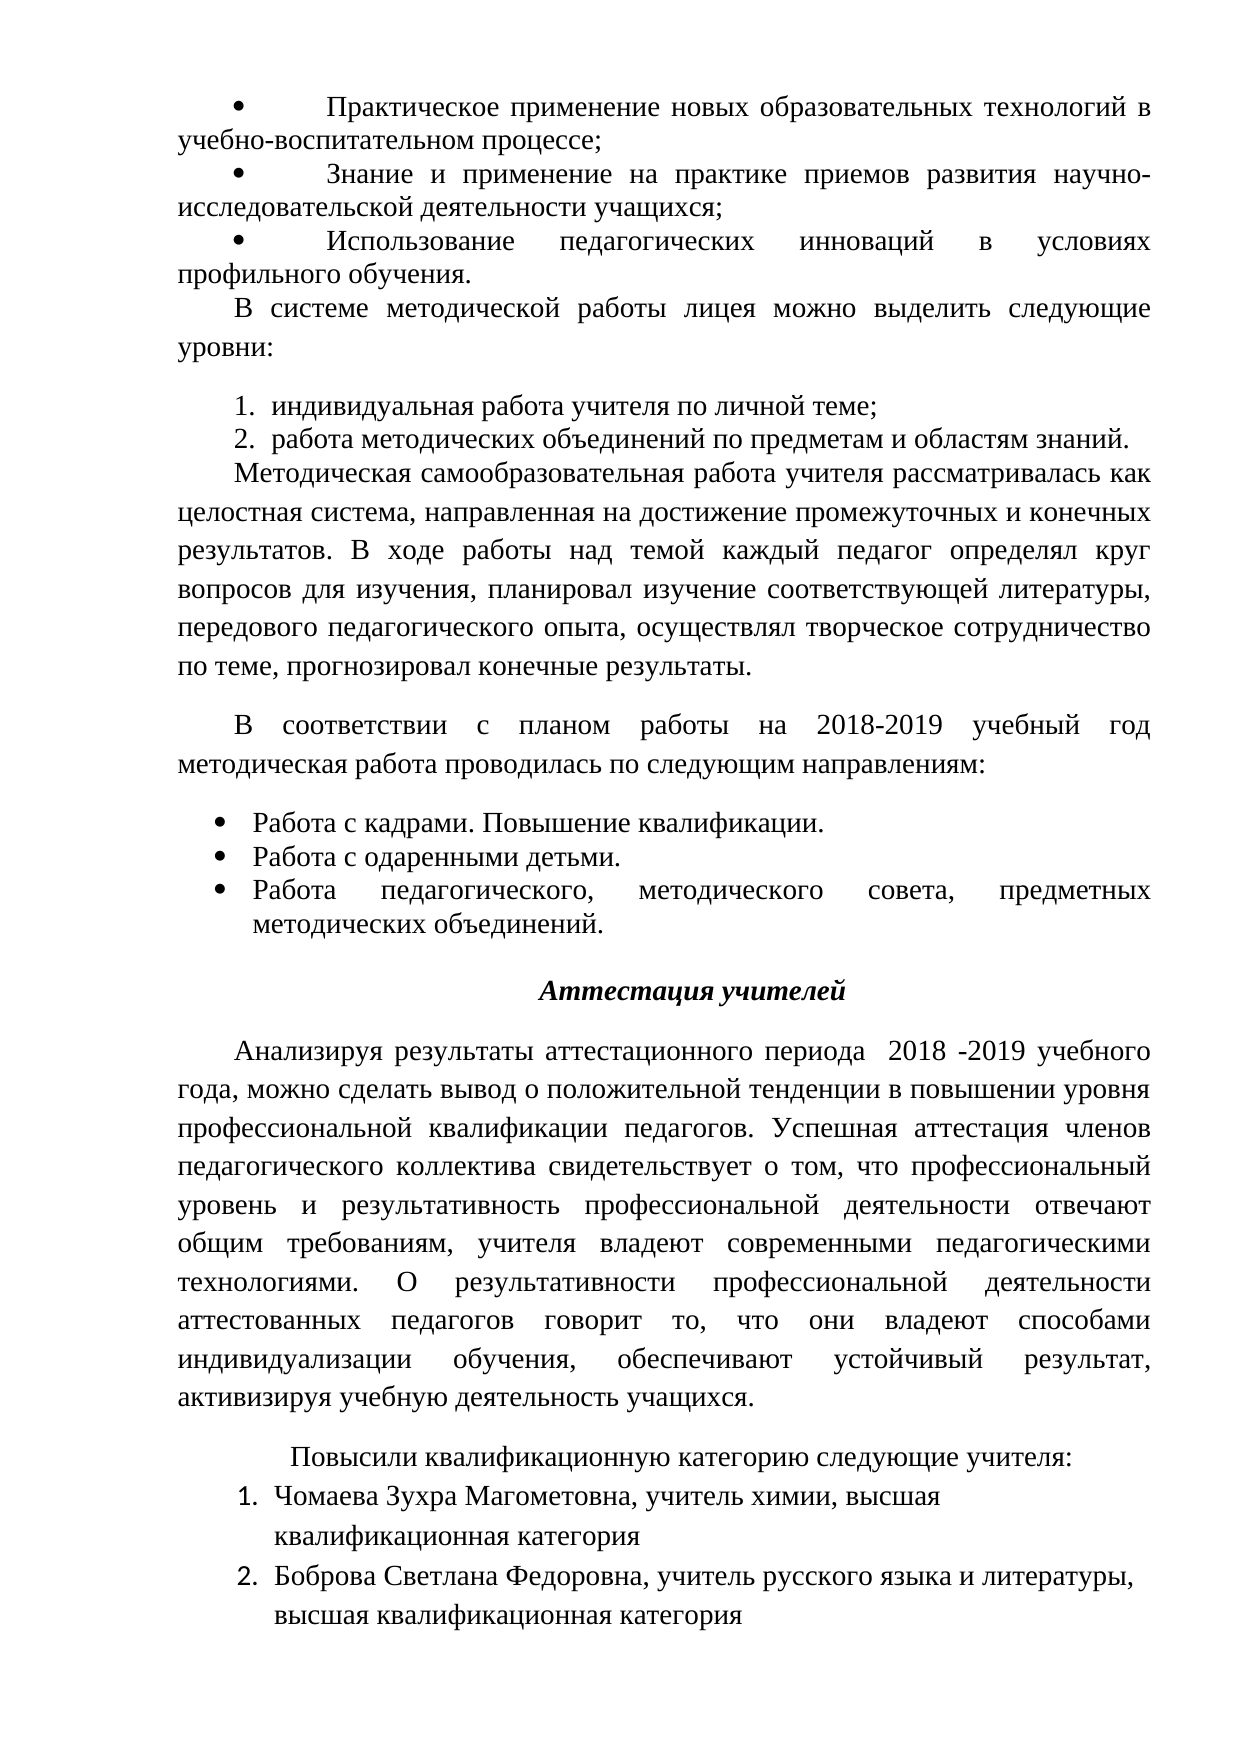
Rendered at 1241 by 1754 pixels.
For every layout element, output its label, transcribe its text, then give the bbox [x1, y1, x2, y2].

list Практическое применение новых образовательных технологий в учебно-воспитательном процессе; [177, 89, 1152, 156]
text В системе методической работы лицея можно выделить следующие уровни: [177, 290, 1152, 362]
list Повысили квалификационную категорию следующие учителя: [290, 1439, 1152, 1472]
text В соответствии с планом работы на 2018-2019 учебный год методическая работа проводилась по следующим направлениям: [177, 707, 1152, 779]
list Чомаева Зухра Магометовна, учитель химии, высшая квалификационная категория [236, 1477, 1152, 1552]
text Методическая самообразовательная работа учителя рассматривалась как целостная система, направленная на достижение промежуточных и конечных результатов. В ходе работы над темой каждый педагог определял круг вопросов для изучения, планировал изучение соответствующей литературы, передового педагогического опыта, осуществлял творческое сотрудничество по теме, прогнозировал конечные результаты. [177, 455, 1152, 681]
list Знание и применение на практике приемов развития научно-исследовательской деятельности учащихся; [177, 156, 1152, 223]
list работа методических объединений по предметам и областям знаний. [177, 422, 1152, 455]
list Работа педагогического, методического совета, предметных методических объединений. [215, 872, 1152, 940]
list индивидуальная работа учителя по личной теме; [177, 388, 1152, 422]
list Работа с одаренными детьми. [215, 839, 1152, 872]
text Аттестация учителей [177, 973, 1152, 1007]
list Использование педагогических инноваций в условиях профильного обучения. [177, 223, 1152, 290]
text Анализируя результаты аттестационного периода 2018 -2019 учебного года, можно сделать вывод о положительной тенденции в повышении уровня профессиональной квалификации педагогов. Успешная аттестация членов педагогического коллектива свидетельствует о том, что профессиональный уровень и результативность профессиональной деятельности отвечают общим требованиям, учителя владеют современными педагогическими технологиями. О результативности профессиональной деятельности аттестованных педагогов говорит то, что они владеют способами индивидуализации обучения, обеспечивают устойчивый результат, активизируя учебную деятельность учащихся. [177, 1033, 1152, 1413]
list Работа с кадрами. Повышение квалификации. [215, 805, 1152, 839]
list Боброва Светлана Федоровна, учитель русского языка и литературы, высшая квалификационная категория [236, 1557, 1152, 1631]
